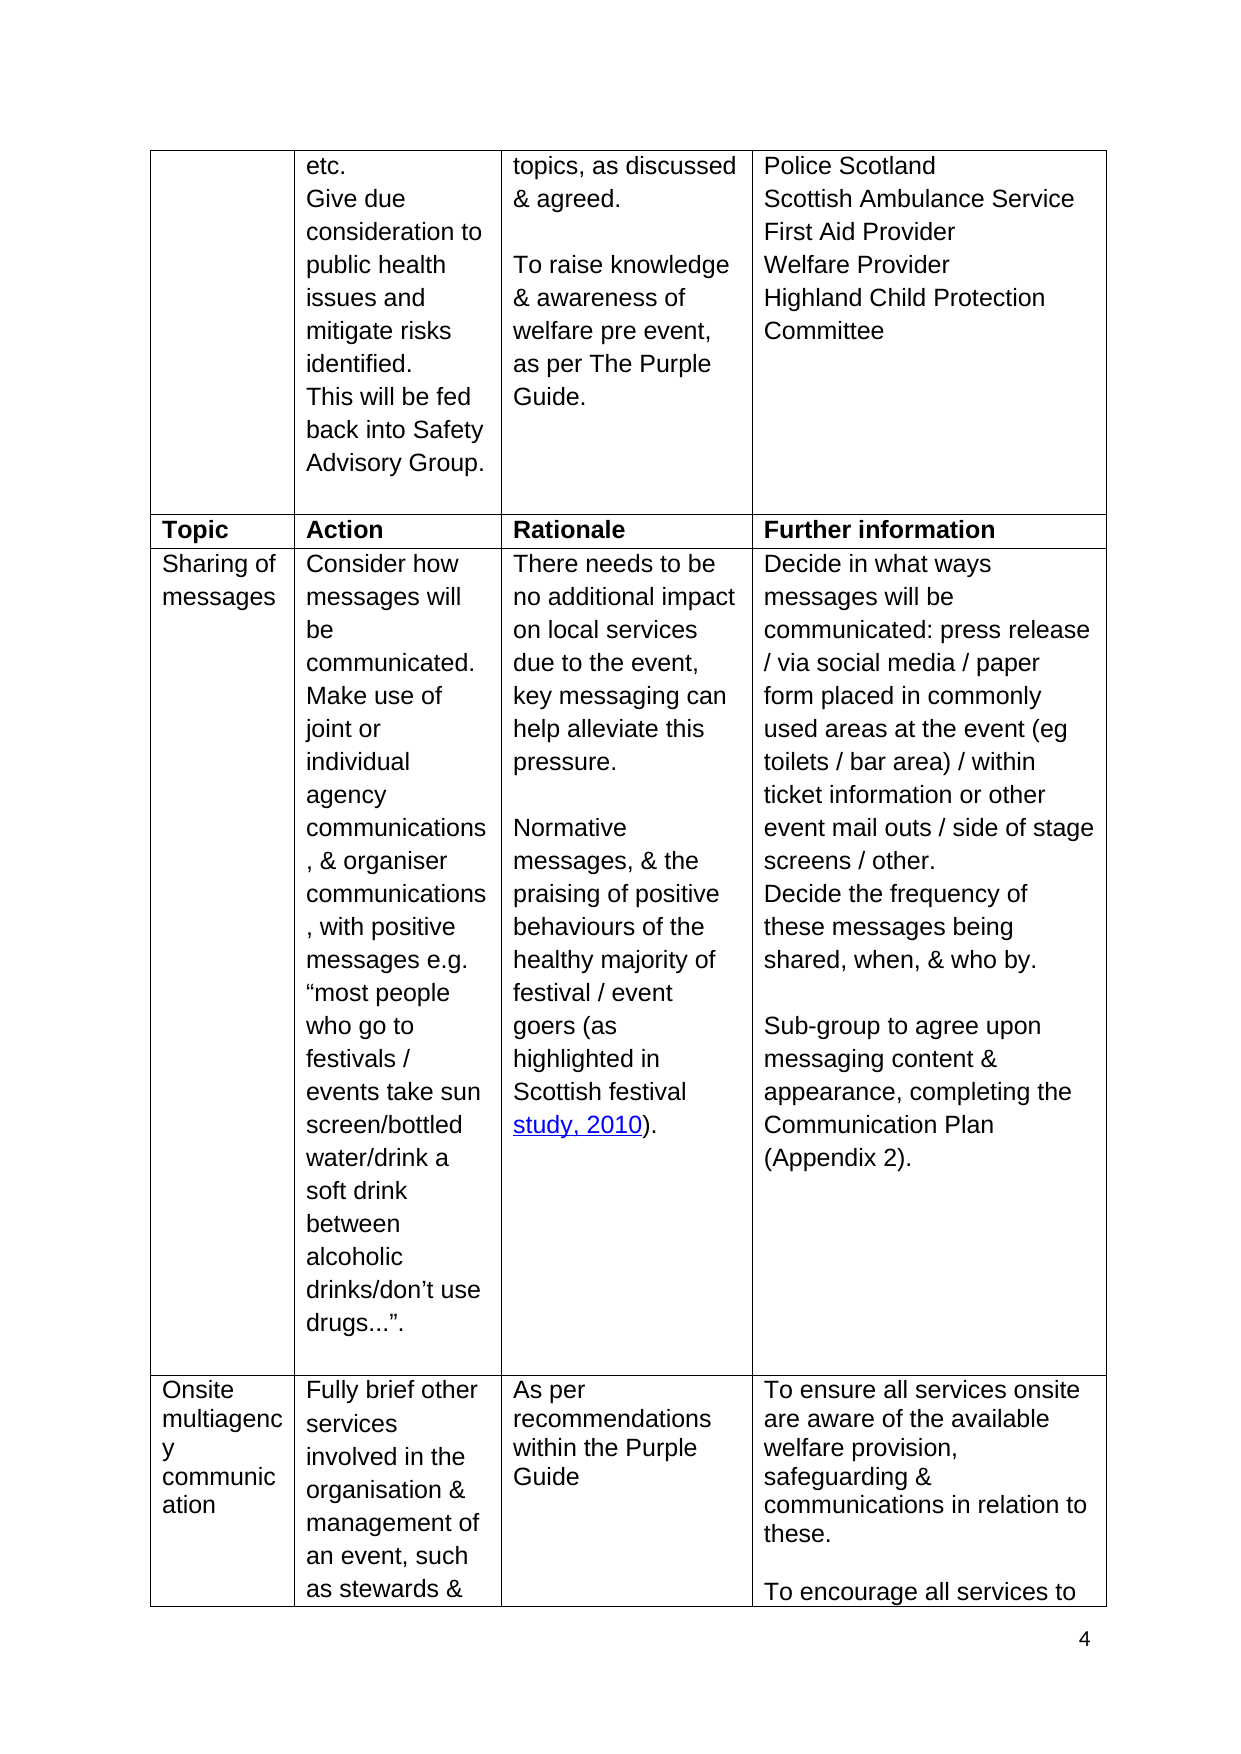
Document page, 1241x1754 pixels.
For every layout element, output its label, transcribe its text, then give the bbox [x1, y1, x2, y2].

table_cell Further information [753, 515, 1106, 548]
table_cell Consider how messages will be communicated. Make use of joint or individual agency communications, & organiser communications, with positive messages e.g. “most people who go to festivals / events take sun screen/bottled water/drink a soft drink between alcoholic drinks/don’t use drugs...”. [295, 549, 501, 1374]
table_cell Topic [151, 515, 294, 548]
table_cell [151, 1376, 294, 1606]
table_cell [151, 151, 294, 514]
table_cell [502, 151, 752, 514]
table_cell Decide in what ways messages will be communicated: press release / via social media / paper form placed in commonly used areas at the event (eg toilets / bar area) / within ticket information or other event mail outs / side of stage screens / other. Decide the frequency of these messages being shared, when, & who by. Sub-group to agree upon messaging content & appearance, completing the Communication Plan (Appendix 2). [753, 549, 1106, 1374]
table_cell Sharing of messages [151, 549, 294, 1374]
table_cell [295, 151, 501, 514]
table_cell Action [295, 515, 501, 548]
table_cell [502, 1376, 752, 1606]
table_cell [295, 1376, 501, 1606]
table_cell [753, 151, 1106, 514]
table_cell There needs to be no additional impact on local services due to the event, key messaging can help alleviate this pressure. Normative messages, & the praising of positive behaviours of the healthy majority of festival / event goers (as highlighted in Scottish festival study, 2010). [502, 549, 752, 1374]
table_cell Rationale [502, 515, 752, 548]
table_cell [753, 1376, 1106, 1606]
